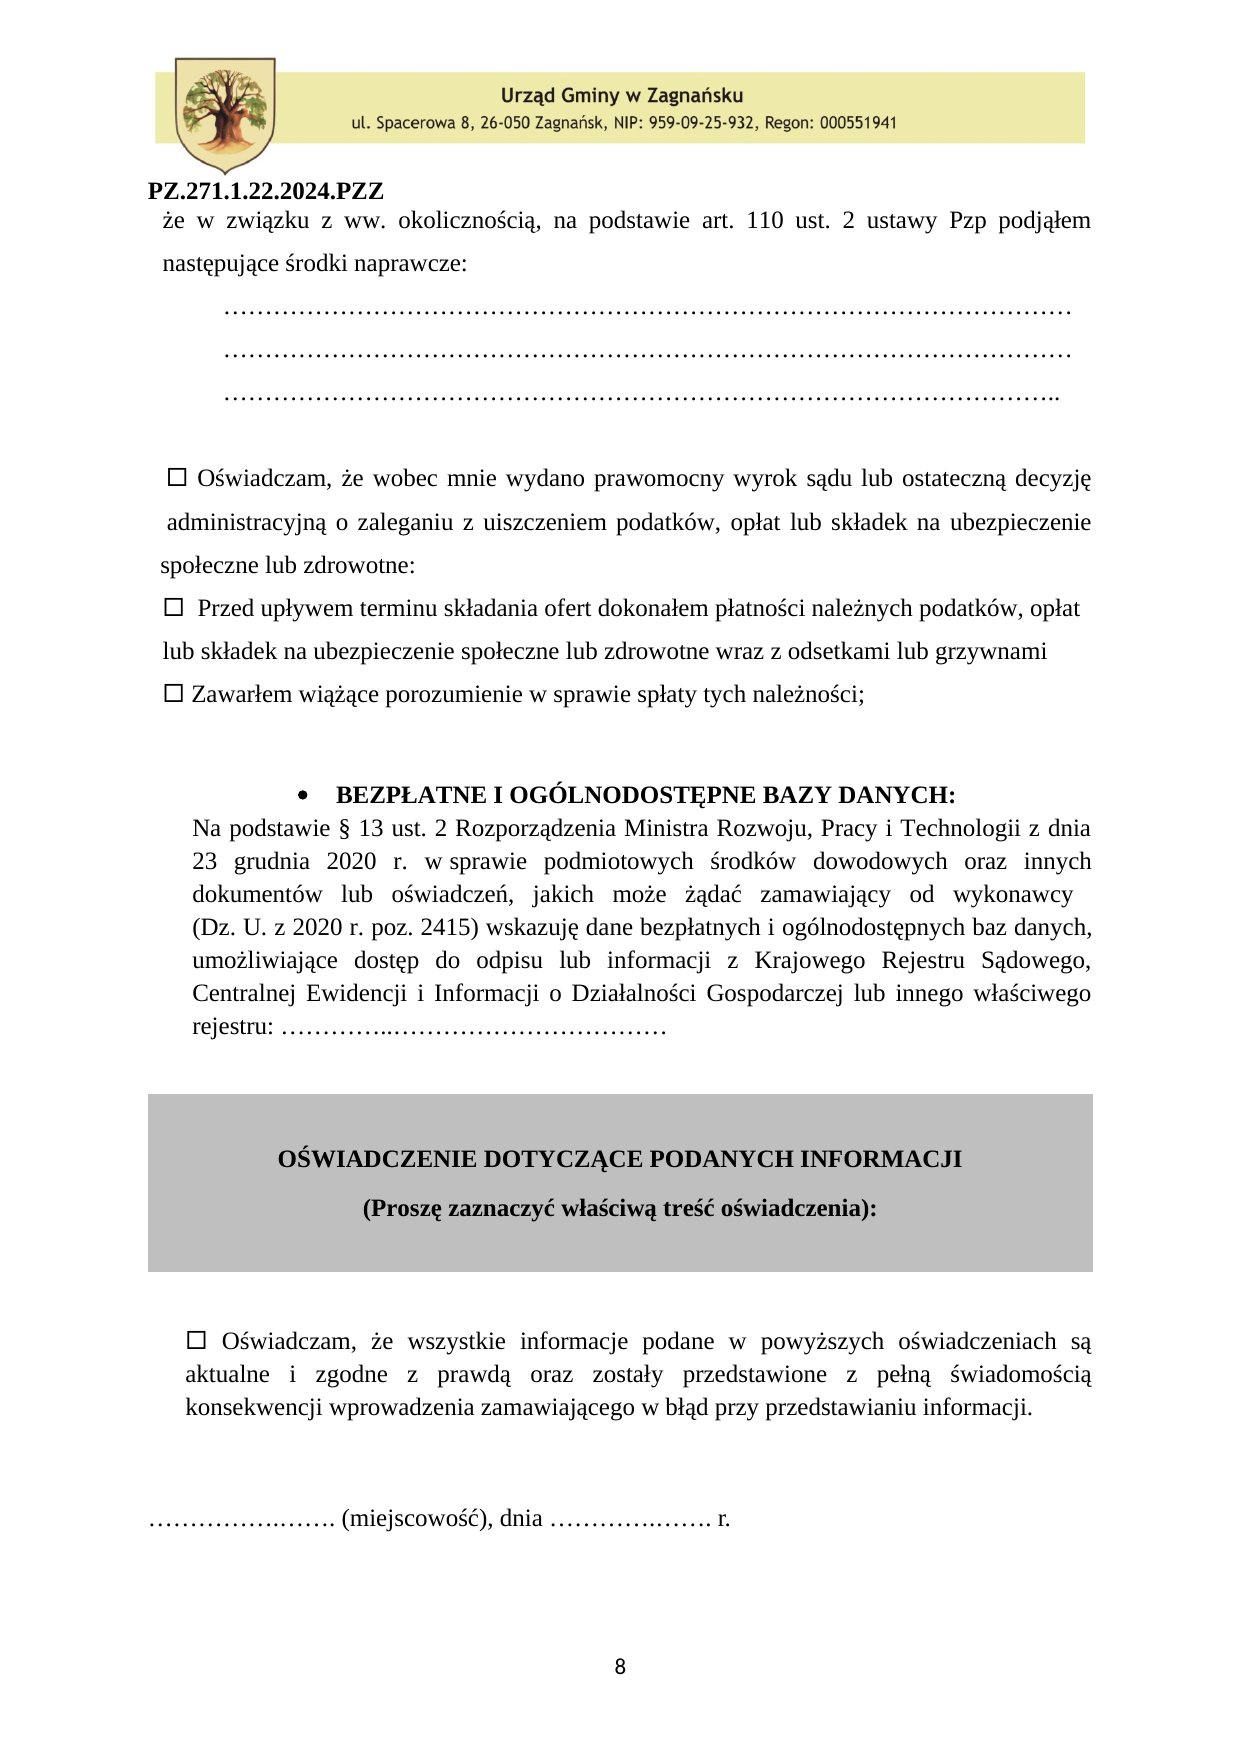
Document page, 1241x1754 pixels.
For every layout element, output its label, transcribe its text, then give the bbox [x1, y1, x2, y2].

list OŚWIADCZENIE DOTYCZĄCE PODANYCH INFORMACJI [148, 1144, 1093, 1173]
text Zawarłem wiążące porozumienie w sprawie spłaty tych należności; [162, 679, 1093, 708]
picture [155, 57, 1086, 176]
list Na podstawie § 13 ust. 2 Rozporządzenia Ministra Rozwoju, Pracy i Technologii z dnia 23 grudnia 2020 r. w sprawie podmiotowych środków dowodowych oraz innych dokumentów lub oświadczeń, jakich może żądać zamawiający od wykonawcy (Dz. U. z 2020 r. poz. 2415) wskazuję dane bezpłatnych i ogólnodostępnych baz danych, umożliwiające dostęp do odpisu lub informacji z Krajowego Rejestru Sądowego, Centralnej Ewidencji i Informacji o Działalności Gospodarczej lub innego właściwego rejestru: …………..…………………………… [192, 813, 1093, 1040]
list BEZPŁATNE I OGÓLNODOSTĘPNE BAZY DANYCH: [162, 780, 1093, 809]
text Oświadczam, że wobec mnie wydano prawomocny wyrok sądu lub ostateczną decyzję administracyjną o zaleganiu z uiszczeniem podatków, opłat lub składek na ubezpieczenie społeczne lub zdrowotne: [148, 463, 1093, 578]
text …………………………………………………………………………………………………………………………………………………………………………………………………………………………………………………………………………….. [223, 291, 1093, 406]
text …………….……. (miejscowość), dnia ………….……. r. [148, 1503, 1093, 1532]
text Przed upływem terminu składania ofert dokonałem płatności należnych podatków, opłat lub składek na ubezpieczenie społeczne lub zdrowotne wraz z odsetkami lub grzywnami [162, 593, 1093, 665]
list (Proszę zaznaczyć właściwą treść oświadczenia): [148, 1193, 1093, 1222]
text Oświadczam, że wszystkie informacje podane w powyższych oświadczeniach są aktualne i zgodne z prawdą oraz zostały przedstawione z pełną świadomością konsekwencji wprowadzenia zamawiającego w błąd przy przedstawianiu informacji. [185, 1326, 1093, 1421]
